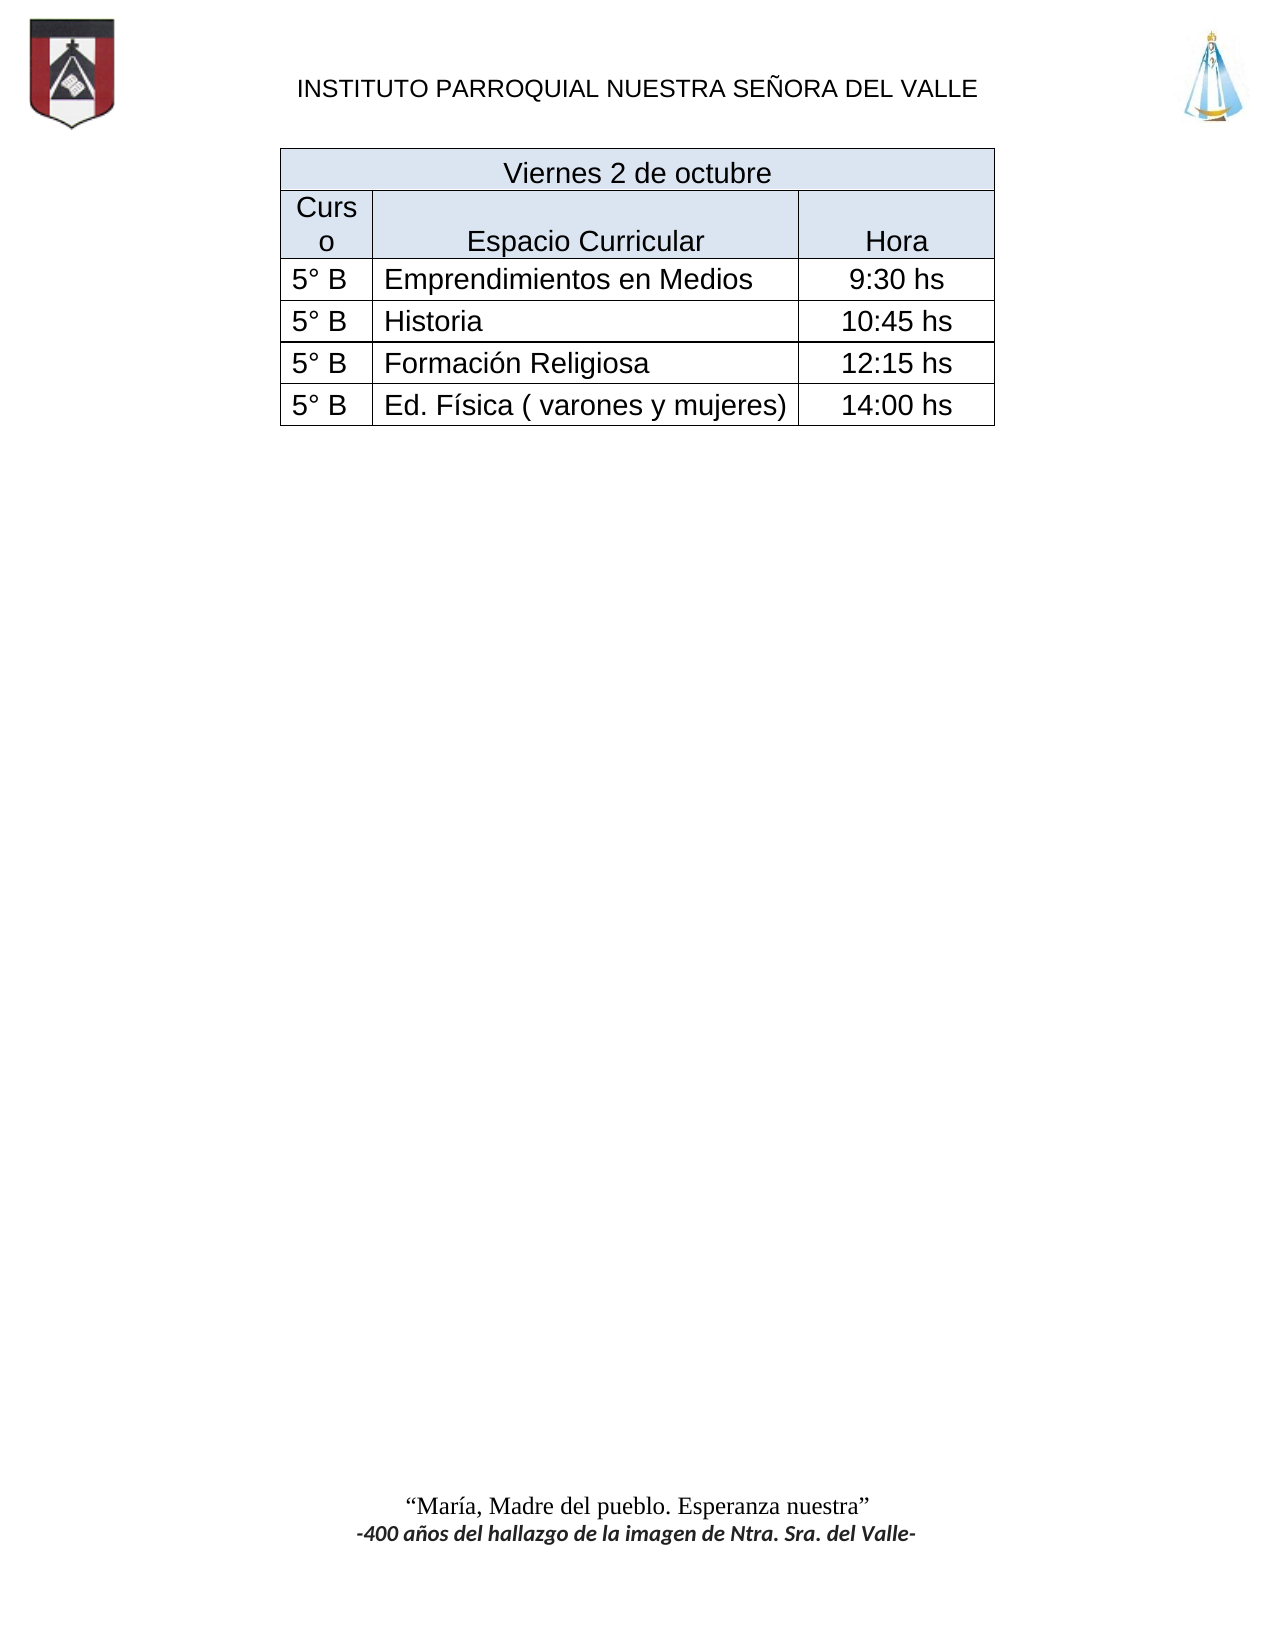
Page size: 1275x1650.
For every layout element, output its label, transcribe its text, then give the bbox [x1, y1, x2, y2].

table_cell 5° B [281, 343, 372, 383]
table_cell Espacio Curricular [373, 191, 798, 258]
table_cell 14:00 hs [799, 384, 994, 425]
table_cell 5° B [281, 384, 372, 425]
table_cell Emprendimientos en Medios [373, 259, 798, 299]
picture [29, 18, 115, 130]
table_cell 9:30 hs [799, 259, 994, 299]
table_cell Formación Religiosa [373, 343, 798, 383]
table_cell 5° B [281, 259, 372, 299]
table_cell Historia [373, 301, 798, 341]
table_header Viernes 2 de octubre [281, 149, 994, 189]
table_cell 12:15 hs [799, 343, 994, 383]
picture [1173, 19, 1250, 131]
table_cell Curso [281, 191, 372, 258]
table_cell Ed. Física ( varones y mujeres) [373, 384, 798, 425]
table_cell 10:45 hs [799, 301, 994, 341]
table_cell 5° B [281, 301, 372, 341]
table_cell Hora [799, 191, 994, 258]
